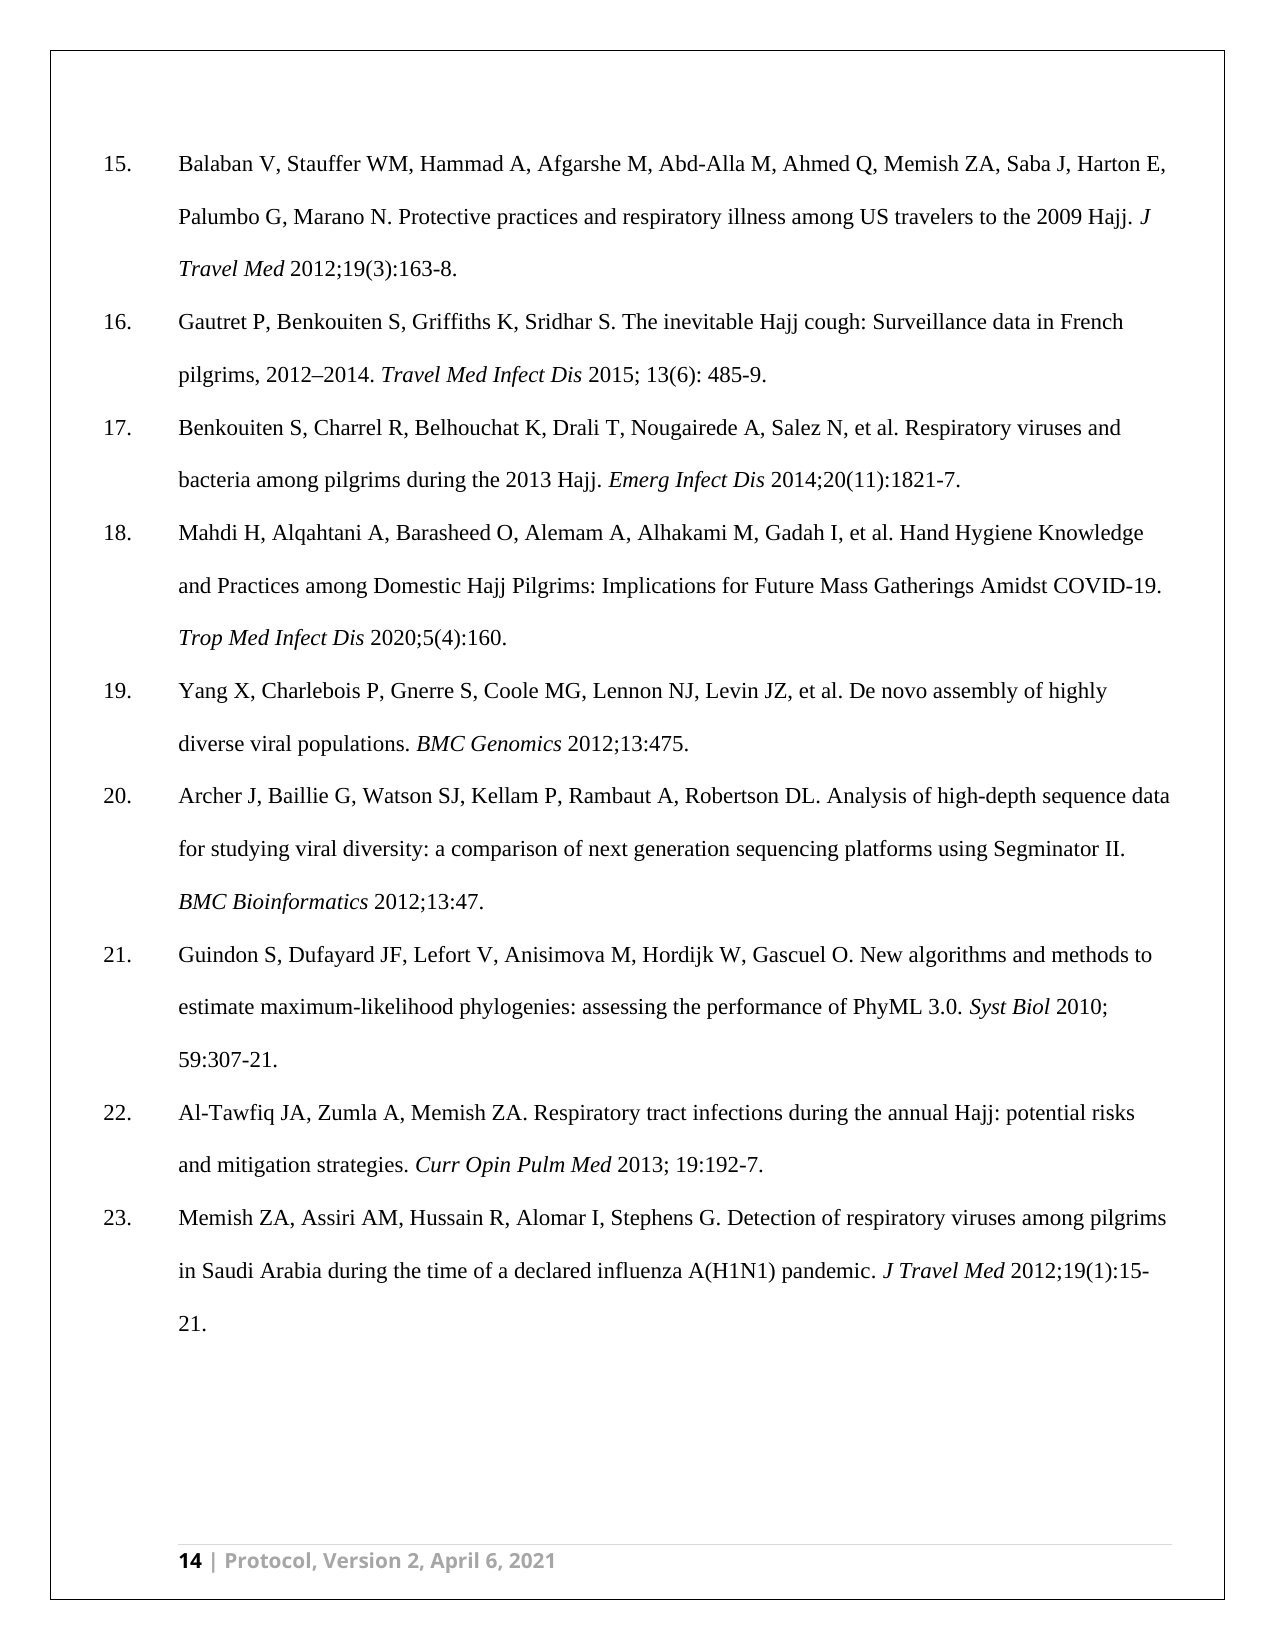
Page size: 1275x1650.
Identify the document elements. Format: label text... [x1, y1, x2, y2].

list Guindon S, Dufayard JF, Lefort V, Anisimova M, Hordijk W, Gascuel O. New algorithms and methods to estimate maximum-likelihood phylogenies: assessing the performance of PhyML 3.0. Syst Biol 2010; 59:307-21. [103, 941, 1172, 1072]
list Archer J, Baillie G, Watson SJ, Kellam P, Rambaut A, Robertson DL. Analysis of high-depth sequence data for studying viral diversity: a comparison of next generation sequencing platforms using Segminator II. BMC Bioinformatics 2012;13:47. [103, 782, 1172, 914]
list Balaban V, Stauffer WM, Hammad A, Afgarshe M, Abd-Alla M, Ahmed Q, Memish ZA, Saba J, Harton E, Palumbo G, Marano N. Protective practices and respiratory illness among US travelers to the 2009 Hajj. J Travel Med 2012;19(3):163-8. [103, 150, 1172, 282]
list Gautret P, Benkouiten S, Griffiths K, Sridhar S. The inevitable Hajj cough: Surveillance data in French pilgrims, 2012–2014. Travel Med Infect Dis 2015; 13(6): 485-9. [103, 308, 1172, 387]
list Yang X, Charlebois P, Gnerre S, Coole MG, Lennon NJ, Levin JZ, et al. De novo assembly of highly diverse viral populations. BMC Genomics 2012;13:475. [103, 677, 1172, 756]
list Al-Tawfiq JA, Zumla A, Memish ZA. Respiratory tract infections during the annual Hajj: potential risks and mitigation strategies. Curr Opin Pulm Med 2013; 19:192-7. [103, 1099, 1172, 1178]
list Benkouiten S, Charrel R, Belhouchat K, Drali T, Nougairede A, Salez N, et al. Respiratory viruses and bacteria among pilgrims during the 2013 Hajj. Emerg Infect Dis 2014;20(11):1821-7. [103, 413, 1172, 493]
list Mahdi H, Alqahtani A, Barasheed O, Alemam A, Alhakami M, Gadah I, et al. Hand Hygiene Knowledge and Practices among Domestic Hajj Pilgrims: Implications for Future Mass Gatherings Amidst COVID-19. Trop Med Infect Dis 2020;5(4):160. [103, 519, 1172, 651]
list Memish ZA, Assiri AM, Hussain R, Alomar I, Stephens G. Detection of respiratory viruses among pilgrims in Saudi Arabia during the time of a declared influenza A(H1N1) pandemic. J Travel Med 2012;19(1):15-21. [103, 1204, 1172, 1336]
